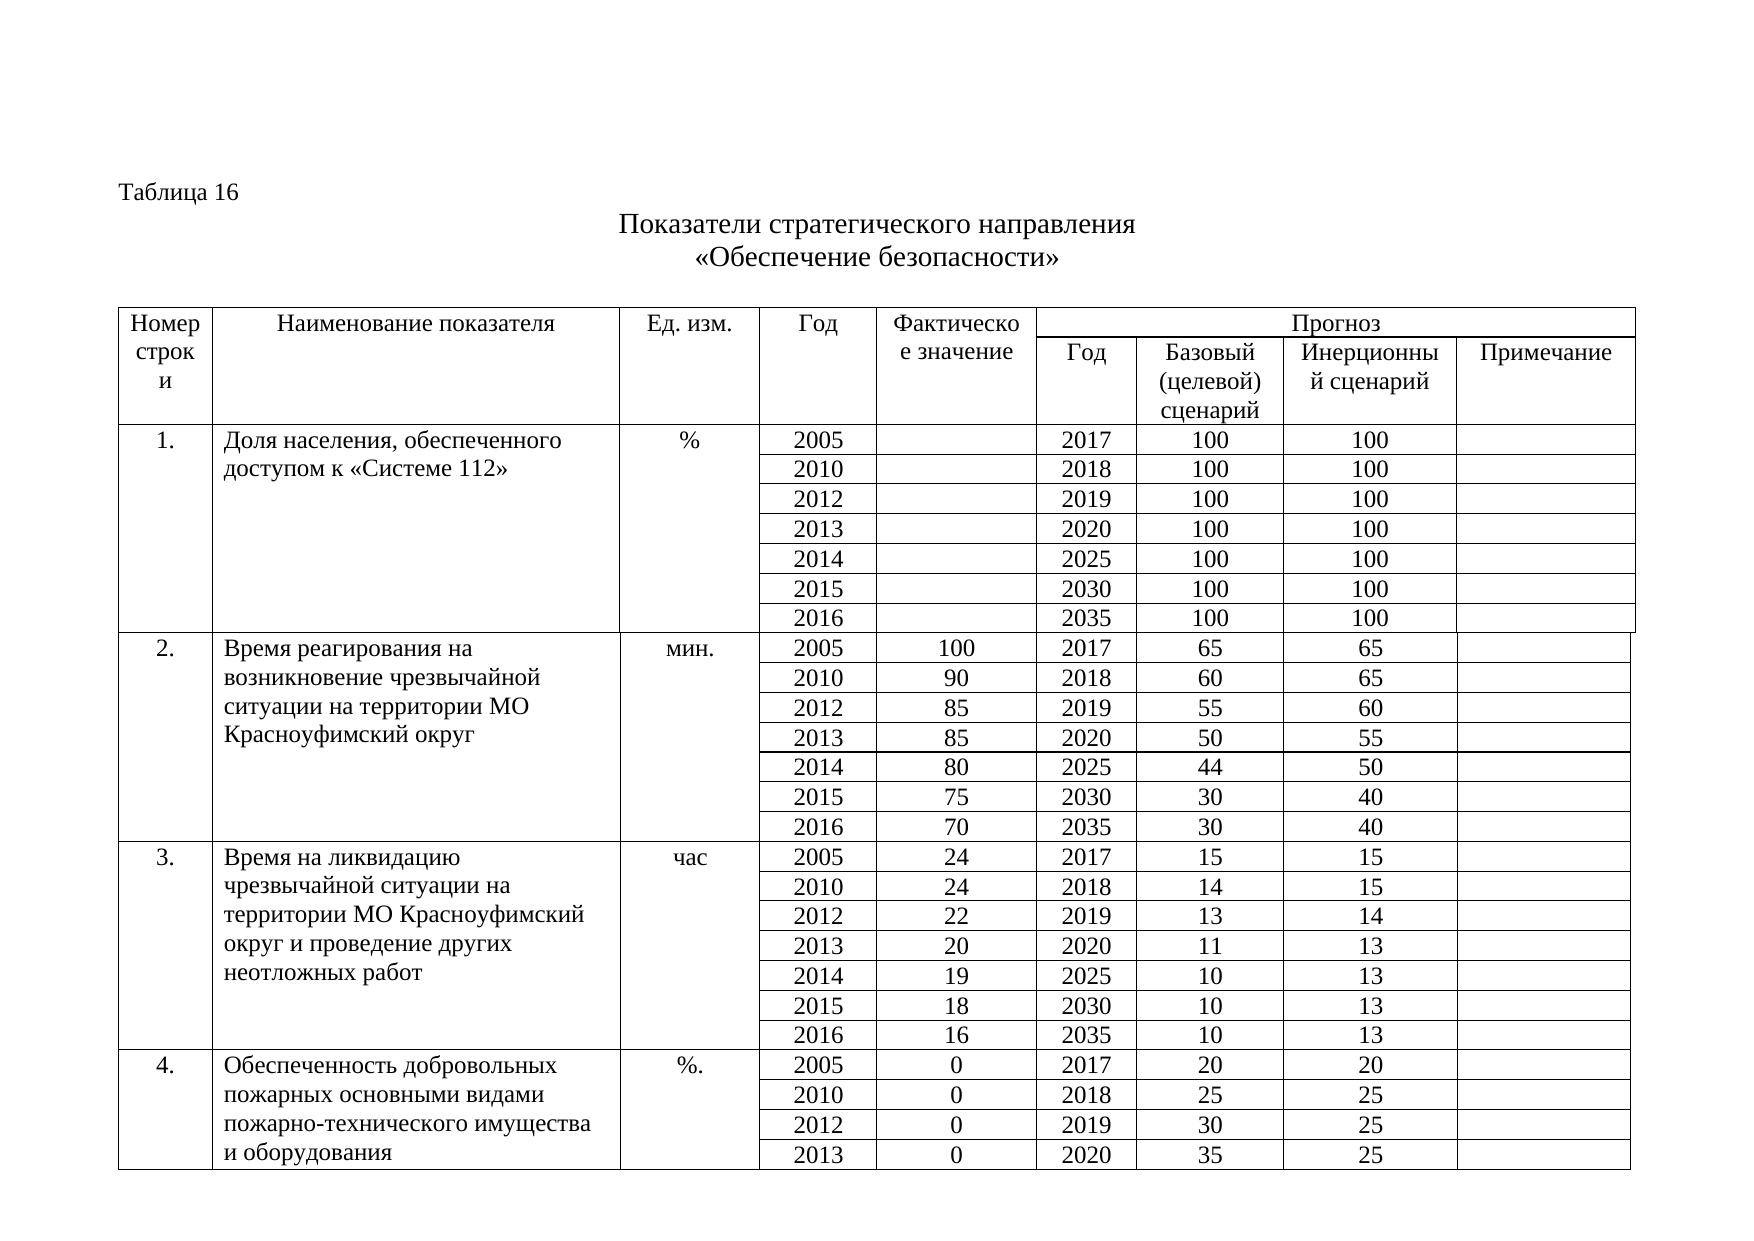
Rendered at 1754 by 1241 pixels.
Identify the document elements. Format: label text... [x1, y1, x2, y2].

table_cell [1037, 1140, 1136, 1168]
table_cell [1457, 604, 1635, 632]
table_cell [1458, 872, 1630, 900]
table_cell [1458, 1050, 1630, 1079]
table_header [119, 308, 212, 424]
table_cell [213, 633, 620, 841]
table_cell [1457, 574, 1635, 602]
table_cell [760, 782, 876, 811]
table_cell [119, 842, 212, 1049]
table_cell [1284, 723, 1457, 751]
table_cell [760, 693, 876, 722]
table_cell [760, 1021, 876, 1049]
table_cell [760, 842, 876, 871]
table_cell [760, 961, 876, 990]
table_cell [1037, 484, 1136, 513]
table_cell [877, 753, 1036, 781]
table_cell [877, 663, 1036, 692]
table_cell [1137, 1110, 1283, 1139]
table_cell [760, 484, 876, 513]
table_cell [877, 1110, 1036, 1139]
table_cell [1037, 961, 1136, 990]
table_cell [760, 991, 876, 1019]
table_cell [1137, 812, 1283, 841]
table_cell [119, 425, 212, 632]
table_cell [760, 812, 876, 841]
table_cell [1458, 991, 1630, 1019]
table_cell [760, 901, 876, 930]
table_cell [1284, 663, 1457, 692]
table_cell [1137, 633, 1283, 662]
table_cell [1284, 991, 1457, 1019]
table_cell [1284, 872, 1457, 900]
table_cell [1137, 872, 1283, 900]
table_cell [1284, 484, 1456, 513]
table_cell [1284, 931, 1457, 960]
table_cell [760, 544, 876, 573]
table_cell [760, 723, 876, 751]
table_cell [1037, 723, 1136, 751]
text Таблица 16 [118, 177, 1636, 206]
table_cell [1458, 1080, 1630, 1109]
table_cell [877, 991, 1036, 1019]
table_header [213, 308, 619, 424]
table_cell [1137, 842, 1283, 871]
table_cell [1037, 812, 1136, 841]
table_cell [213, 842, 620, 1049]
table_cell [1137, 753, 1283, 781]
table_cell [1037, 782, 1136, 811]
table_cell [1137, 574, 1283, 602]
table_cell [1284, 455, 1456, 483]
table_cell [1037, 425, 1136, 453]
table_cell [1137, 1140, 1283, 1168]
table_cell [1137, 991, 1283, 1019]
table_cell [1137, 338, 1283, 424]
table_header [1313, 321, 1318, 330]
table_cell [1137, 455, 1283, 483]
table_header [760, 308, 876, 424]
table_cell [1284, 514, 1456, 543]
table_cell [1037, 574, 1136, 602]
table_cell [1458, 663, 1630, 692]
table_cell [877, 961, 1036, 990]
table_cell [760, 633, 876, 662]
text «Обеспечение безопасности» [118, 239, 1636, 273]
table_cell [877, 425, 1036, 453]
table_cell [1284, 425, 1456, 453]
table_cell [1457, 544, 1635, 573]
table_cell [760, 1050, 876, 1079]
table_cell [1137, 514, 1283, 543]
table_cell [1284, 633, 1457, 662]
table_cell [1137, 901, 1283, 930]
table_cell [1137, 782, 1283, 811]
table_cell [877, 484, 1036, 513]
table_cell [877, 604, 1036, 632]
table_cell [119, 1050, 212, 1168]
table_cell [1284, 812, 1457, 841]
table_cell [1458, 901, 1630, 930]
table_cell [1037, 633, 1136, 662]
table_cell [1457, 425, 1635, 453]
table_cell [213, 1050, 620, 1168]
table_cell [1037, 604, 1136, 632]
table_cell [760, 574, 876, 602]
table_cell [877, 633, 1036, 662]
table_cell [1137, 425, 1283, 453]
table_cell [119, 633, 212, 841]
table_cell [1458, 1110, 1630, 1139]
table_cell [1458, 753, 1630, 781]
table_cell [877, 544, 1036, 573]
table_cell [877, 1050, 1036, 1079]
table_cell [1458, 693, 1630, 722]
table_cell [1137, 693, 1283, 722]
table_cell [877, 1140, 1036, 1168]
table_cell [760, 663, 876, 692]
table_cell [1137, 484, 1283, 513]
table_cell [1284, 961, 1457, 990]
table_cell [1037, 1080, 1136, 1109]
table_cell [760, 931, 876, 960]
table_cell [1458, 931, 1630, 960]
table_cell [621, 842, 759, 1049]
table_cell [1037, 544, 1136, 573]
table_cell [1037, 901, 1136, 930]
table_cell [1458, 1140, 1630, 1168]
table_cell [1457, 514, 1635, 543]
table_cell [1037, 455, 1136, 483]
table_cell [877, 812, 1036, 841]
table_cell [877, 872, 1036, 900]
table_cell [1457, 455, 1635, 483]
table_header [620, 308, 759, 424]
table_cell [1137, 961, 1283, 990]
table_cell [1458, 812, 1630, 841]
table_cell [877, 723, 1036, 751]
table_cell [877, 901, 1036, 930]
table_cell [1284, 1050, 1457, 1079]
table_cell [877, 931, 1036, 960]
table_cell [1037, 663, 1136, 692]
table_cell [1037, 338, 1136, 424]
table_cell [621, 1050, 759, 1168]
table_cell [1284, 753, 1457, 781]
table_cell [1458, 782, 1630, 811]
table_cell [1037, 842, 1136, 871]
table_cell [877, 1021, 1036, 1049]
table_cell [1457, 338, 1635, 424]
text Показатели стратегического направления [118, 206, 1636, 239]
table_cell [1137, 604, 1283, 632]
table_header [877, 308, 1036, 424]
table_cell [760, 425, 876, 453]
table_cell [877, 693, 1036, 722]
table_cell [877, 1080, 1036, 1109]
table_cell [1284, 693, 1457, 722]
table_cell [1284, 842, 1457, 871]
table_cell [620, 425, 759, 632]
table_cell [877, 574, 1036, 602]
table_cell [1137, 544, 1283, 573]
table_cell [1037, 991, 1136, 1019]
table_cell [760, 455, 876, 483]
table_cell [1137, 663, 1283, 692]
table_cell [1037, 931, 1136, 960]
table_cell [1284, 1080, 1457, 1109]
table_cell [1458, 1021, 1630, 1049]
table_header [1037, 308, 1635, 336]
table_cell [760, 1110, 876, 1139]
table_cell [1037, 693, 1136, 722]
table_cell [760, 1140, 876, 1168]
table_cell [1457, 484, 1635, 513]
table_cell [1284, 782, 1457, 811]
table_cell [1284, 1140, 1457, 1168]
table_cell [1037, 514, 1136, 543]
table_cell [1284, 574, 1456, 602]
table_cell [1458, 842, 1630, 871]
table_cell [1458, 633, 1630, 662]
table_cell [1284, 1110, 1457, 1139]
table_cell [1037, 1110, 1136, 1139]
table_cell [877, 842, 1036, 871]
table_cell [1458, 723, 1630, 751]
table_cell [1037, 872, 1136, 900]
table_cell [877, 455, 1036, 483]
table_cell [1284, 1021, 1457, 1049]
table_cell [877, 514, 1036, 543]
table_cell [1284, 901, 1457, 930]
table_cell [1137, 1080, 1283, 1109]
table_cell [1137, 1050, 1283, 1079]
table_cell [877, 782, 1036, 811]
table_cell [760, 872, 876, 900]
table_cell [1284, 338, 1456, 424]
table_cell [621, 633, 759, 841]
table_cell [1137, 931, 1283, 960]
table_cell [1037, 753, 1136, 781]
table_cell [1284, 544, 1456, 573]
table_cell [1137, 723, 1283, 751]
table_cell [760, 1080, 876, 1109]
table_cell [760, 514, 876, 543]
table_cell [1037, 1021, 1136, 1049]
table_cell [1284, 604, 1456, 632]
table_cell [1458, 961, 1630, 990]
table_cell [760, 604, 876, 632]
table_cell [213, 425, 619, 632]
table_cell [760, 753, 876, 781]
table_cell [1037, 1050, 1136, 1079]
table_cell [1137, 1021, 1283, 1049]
